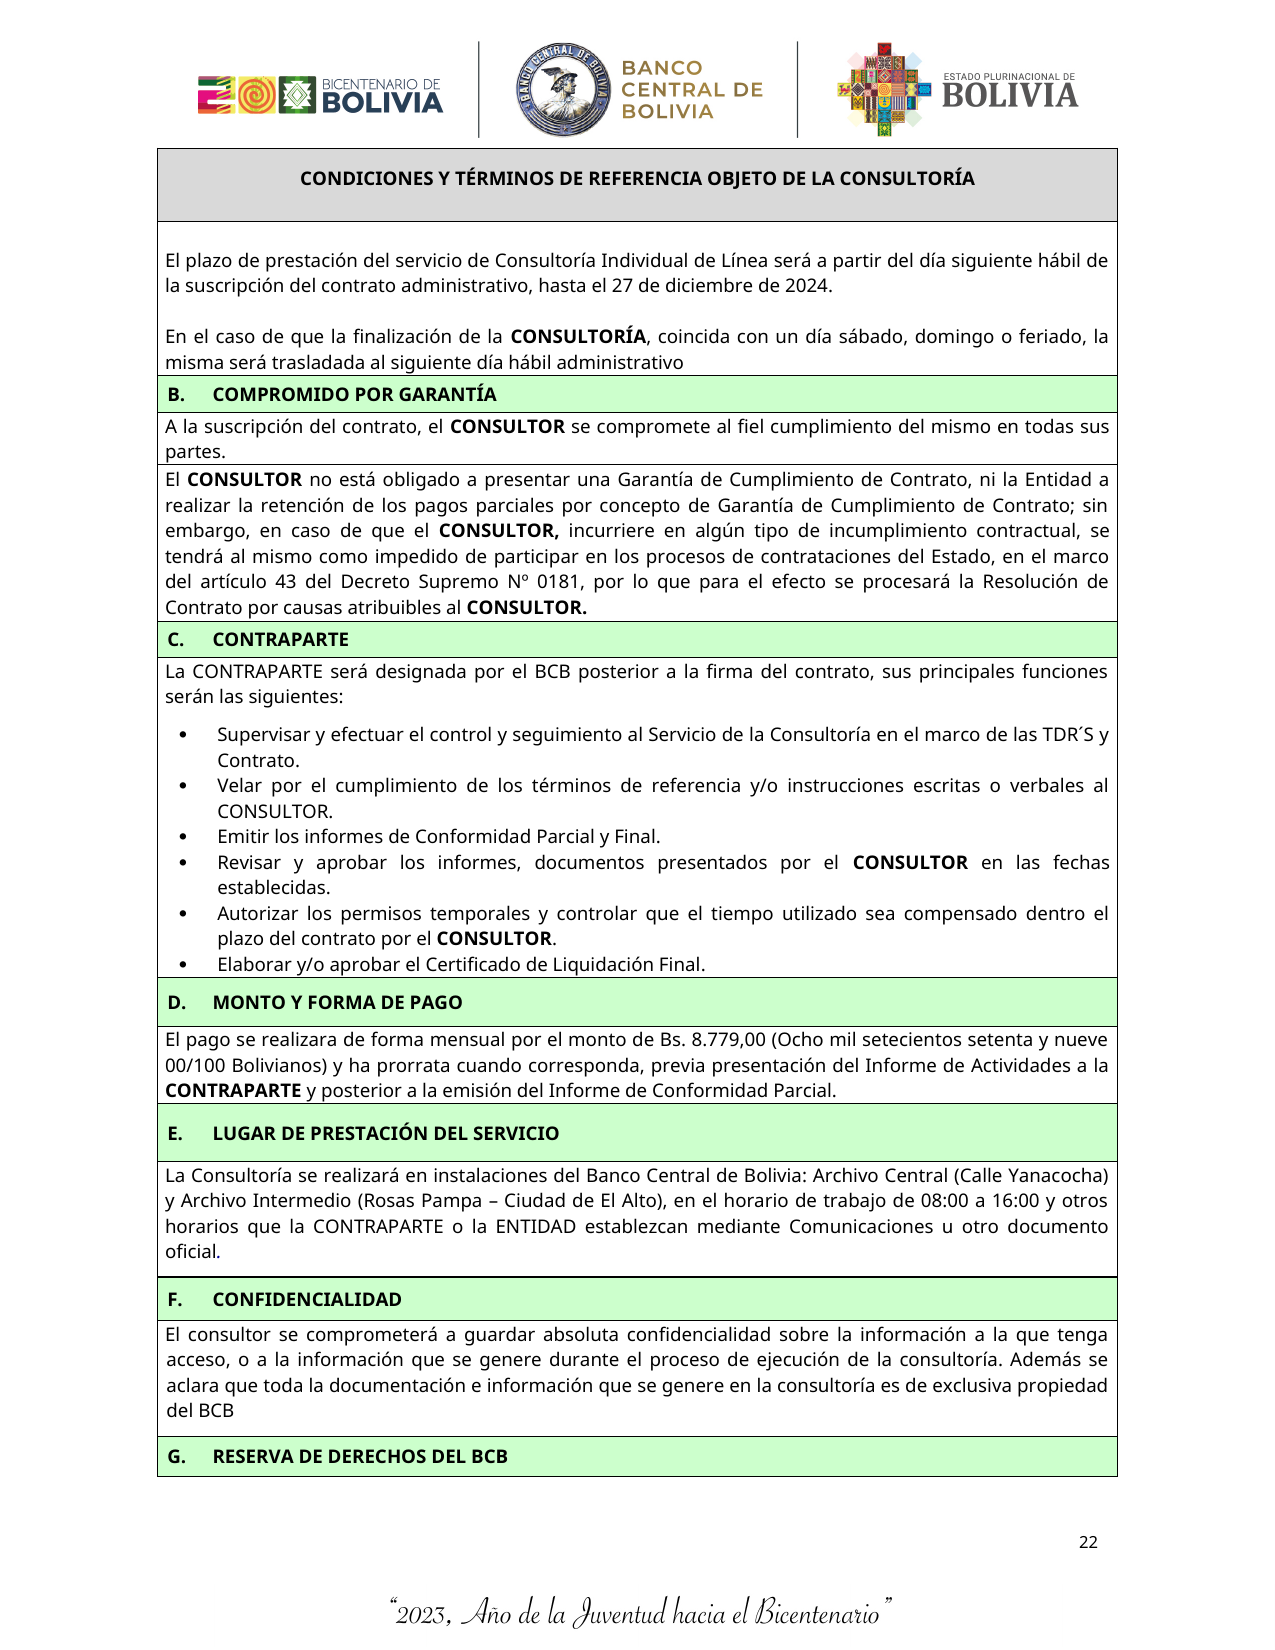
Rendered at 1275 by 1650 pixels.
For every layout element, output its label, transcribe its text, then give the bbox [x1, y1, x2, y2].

table_cell RESERVA DE DERECHOS DEL BCB [158, 1437, 1117, 1476]
table_cell LUGAR DE PRESTACIÓN DEL SERVICIO [158, 1104, 1117, 1161]
table_cell El pago se realizara de forma mensual por el monto de Bs. 8.779,00 (Ocho mil setecientos setenta y nueve 00/100 Bolivianos) y ha prorrata cuando corresponda, previa presentación del Informe de Actividades a la CONTRAPARTE y posterior a la emisión del Informe de Conformidad Parcial. [158, 1027, 1117, 1103]
table_cell El plazo de prestación del servicio de Consultoría Individual de Línea será a partir del día siguiente hábil de la suscripción del contrato administrativo, hasta el 27 de diciembre de 2024. En el caso de que la finalización de la CONSULTORÍA, coincida con un día sábado, domingo o feriado, la misma será trasladada al siguiente día hábil administrativo [158, 222, 1117, 375]
picture [3, 1584, 1275, 1647]
table_cell El consultor se comprometerá a guardar absoluta confidencialidad sobre la información a la que tenga acceso, o a la información que se genere durante el proceso de ejecución de la consultoría. Además se aclara que toda la documentación e información que se genere en la consultoría es de exclusiva propiedad del BCB [158, 1321, 1117, 1436]
table_cell MONTO Y FORMA DE PAGO [158, 978, 1117, 1026]
table_cell A la suscripción del contrato, el CONSULTOR se compromete al fiel cumplimiento del mismo en todas sus partes. [158, 413, 1117, 464]
table_cell El CONSULTOR no está obligado a presentar una Garantía de Cumplimiento de Contrato, ni la Entidad a realizar la retención de los pagos parciales por concepto de Garantía de Cumplimiento de Contrato; sin embargo, en caso de que el CONSULTOR, incurriere en algún tipo de incumplimiento contractual, se tendrá al mismo como impedido de participar en los procesos de contrataciones del Estado, en el marco del artículo 43 del Decreto Supremo Nº 0181, por lo que para el efecto se procesará la Resolución de Contrato por causas atribuibles al CONSULTOR. [158, 465, 1117, 621]
table_cell CONFIDENCIALIDAD [158, 1278, 1117, 1320]
table_cell La Consultoría se realizará en instalaciones del Banco Central de Bolivia: Archivo Central (Calle Yanacocha) y Archivo Intermedio (Rosas Pampa – Ciudad de El Alto), en el horario de trabajo de 08:00 a 16:00 y otros horarios que la CONTRAPARTE o la ENTIDAD establezcan mediante Comunicaciones u otro documento oficial. [158, 1162, 1117, 1276]
table_header CONDICIONES Y TÉRMINOS DE REFERENCIA OBJETO DE LA CONSULTORÍA [158, 149, 1117, 221]
table_cell COMPROMIDO POR GARANTÍA [158, 376, 1117, 412]
table_cell CONTRAPARTE [158, 622, 1117, 657]
picture [0, 25, 1275, 141]
table_cell La CONTRAPARTE será designada por el BCB posterior a la firma del contrato, sus principales funciones serán las siguientes: Supervisar y efectuar el control y seguimiento al Servicio de la Consultoría en el marco de las TDR´S y Contrato. Velar por el cumplimiento de los términos de referencia y/o instrucciones escritas o verbales al CONSULTOR. Emitir los informes de Conformidad Parcial y Final. Revisar y aprobar los informes, documentos presentados por el CONSULTOR en las fechas establecidas. Autorizar los permisos temporales y controlar que el tiempo utilizado sea compensado dentro el plazo del contrato por el CONSULTOR. Elaborar y/o aprobar el Certificado de Liquidación Final. [158, 658, 1117, 977]
